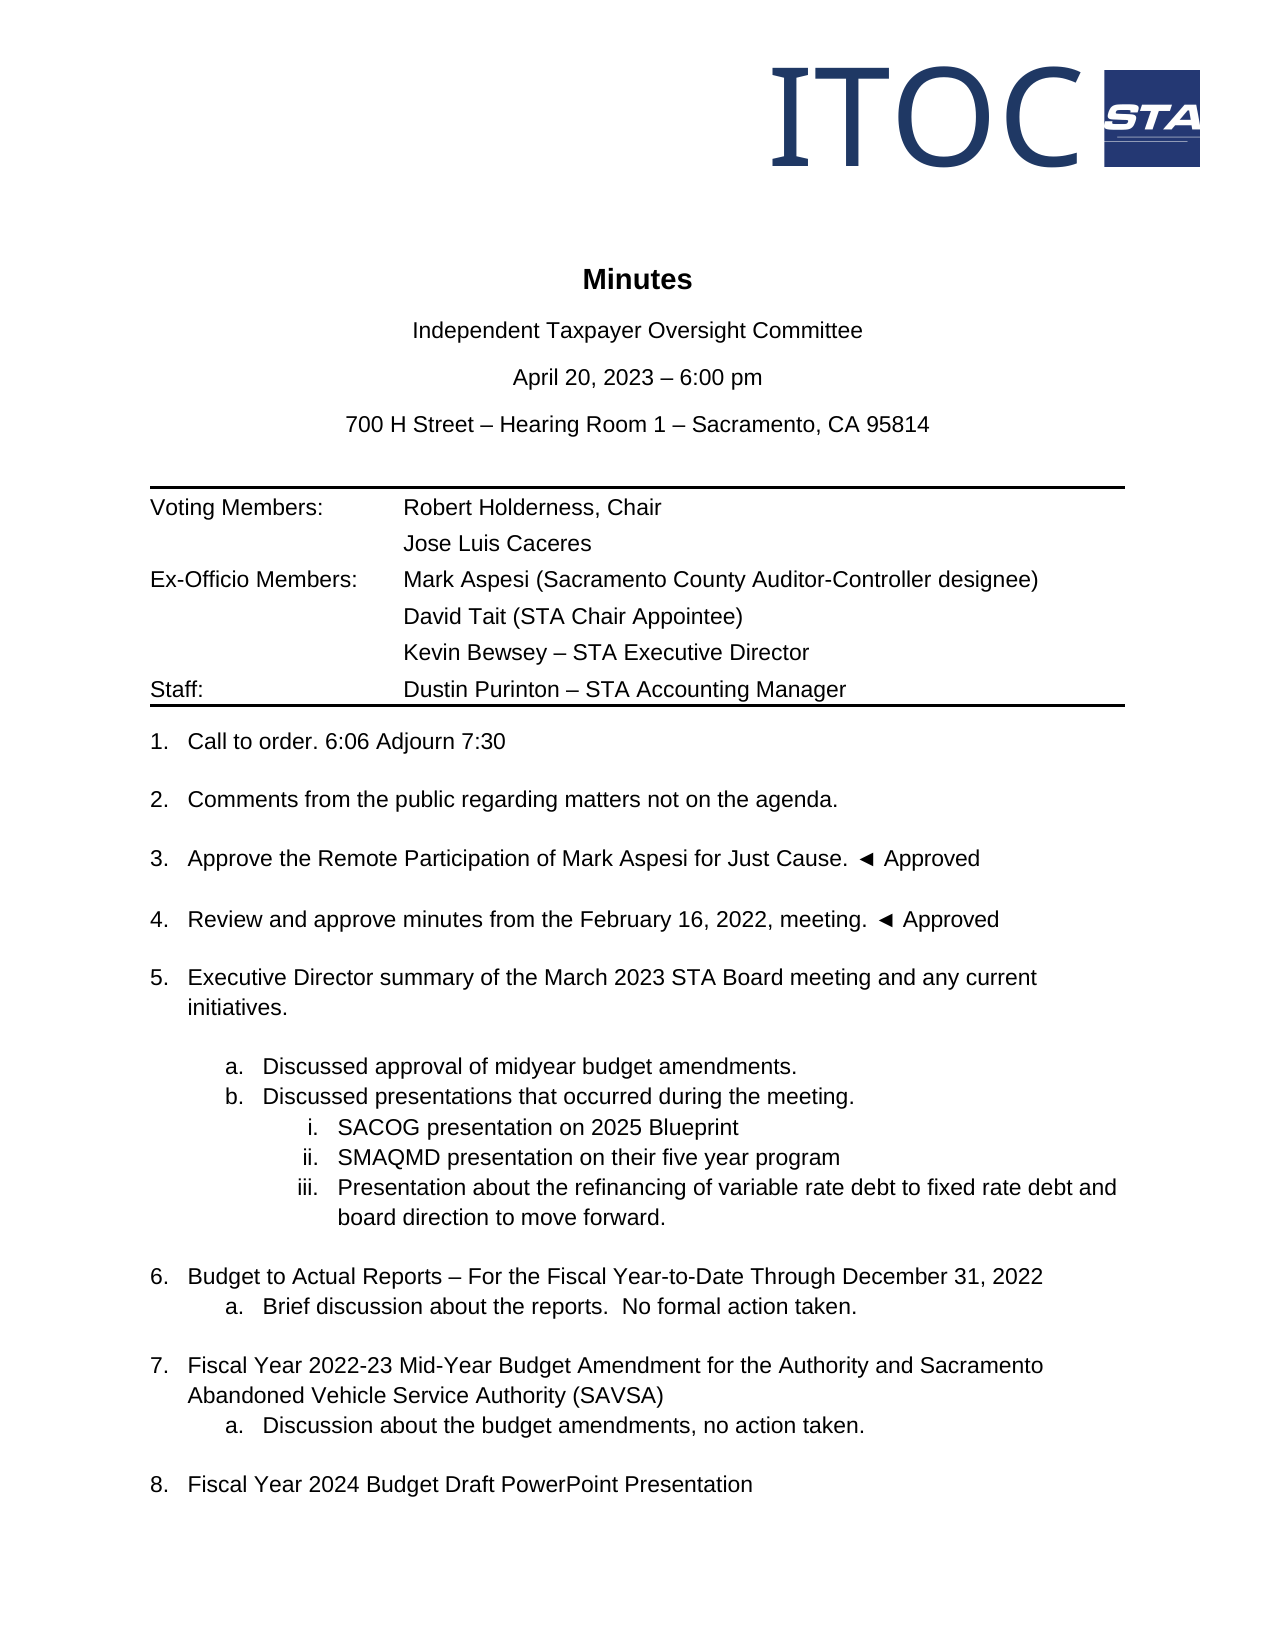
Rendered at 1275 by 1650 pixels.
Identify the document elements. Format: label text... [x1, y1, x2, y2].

list Executive Director summary of the March 2023 STA Board meeting and any current initiatives. [150, 964, 1125, 1021]
text Voting Members: Robert Holderness, Chair [150, 493, 1125, 520]
text David Tait (STA Chair Appointee) [150, 603, 1125, 629]
list Review and approve minutes from the February 16, 2022, meeting. ◄ Approved [150, 906, 1125, 932]
list Call to order. 6:06 Adjourn 7:30 [150, 728, 1125, 754]
text Minutes [150, 262, 1125, 296]
list Discussion about the budget amendments, no action taken. [225, 1412, 1125, 1438]
text Independent Taxpayer Oversight Committee [150, 317, 1125, 343]
list Comments from the public regarding matters not on the agenda. [150, 786, 1125, 813]
list SACOG presentation on 2025 Blueprint [319, 1113, 1125, 1140]
text April 20, 2023 – 6:00 pm [150, 364, 1125, 390]
list Budget to Actual Reports – For the Fiscal Year-to-Date Through December 31, 2022 [150, 1263, 1125, 1289]
list SMAQMD presentation on their five year program [319, 1144, 1125, 1170]
list Brief discussion about the reports. No formal action taken. [225, 1293, 1125, 1319]
picture [1104, 70, 1200, 167]
list Fiscal Year 2022-23 Mid-Year Budget Amendment for the Authority and Sacramento Abandoned Vehicle Service Authority (SAVSA) [150, 1352, 1125, 1408]
text Ex-Officio Members: Mark Aspesi (Sacramento County Auditor-Controller designee) [150, 566, 1125, 593]
list Fiscal Year 2024 Budget Draft PowerPoint Presentation [150, 1471, 1125, 1497]
list Discussed approval of midyear budget amendments. [225, 1053, 1125, 1079]
text Staff: Dustin Purinton – STA Accounting Manager [150, 676, 1125, 704]
list Discussed presentations that occurred during the meeting. [225, 1083, 1125, 1109]
text Kevin Bewsey – STA Executive Director [150, 639, 1125, 666]
text Jose Luis Caceres [150, 530, 1125, 556]
list Approve the Remote Participation of Mark Aspesi for Just Cause. ◄ Approved [150, 845, 1125, 871]
text 700 H Street – Hearing Room 1 – Sacramento, CA 95814 [150, 411, 1125, 437]
list Presentation about the refinancing of variable rate debt to fixed rate debt and board direction to move forward. [319, 1174, 1125, 1230]
